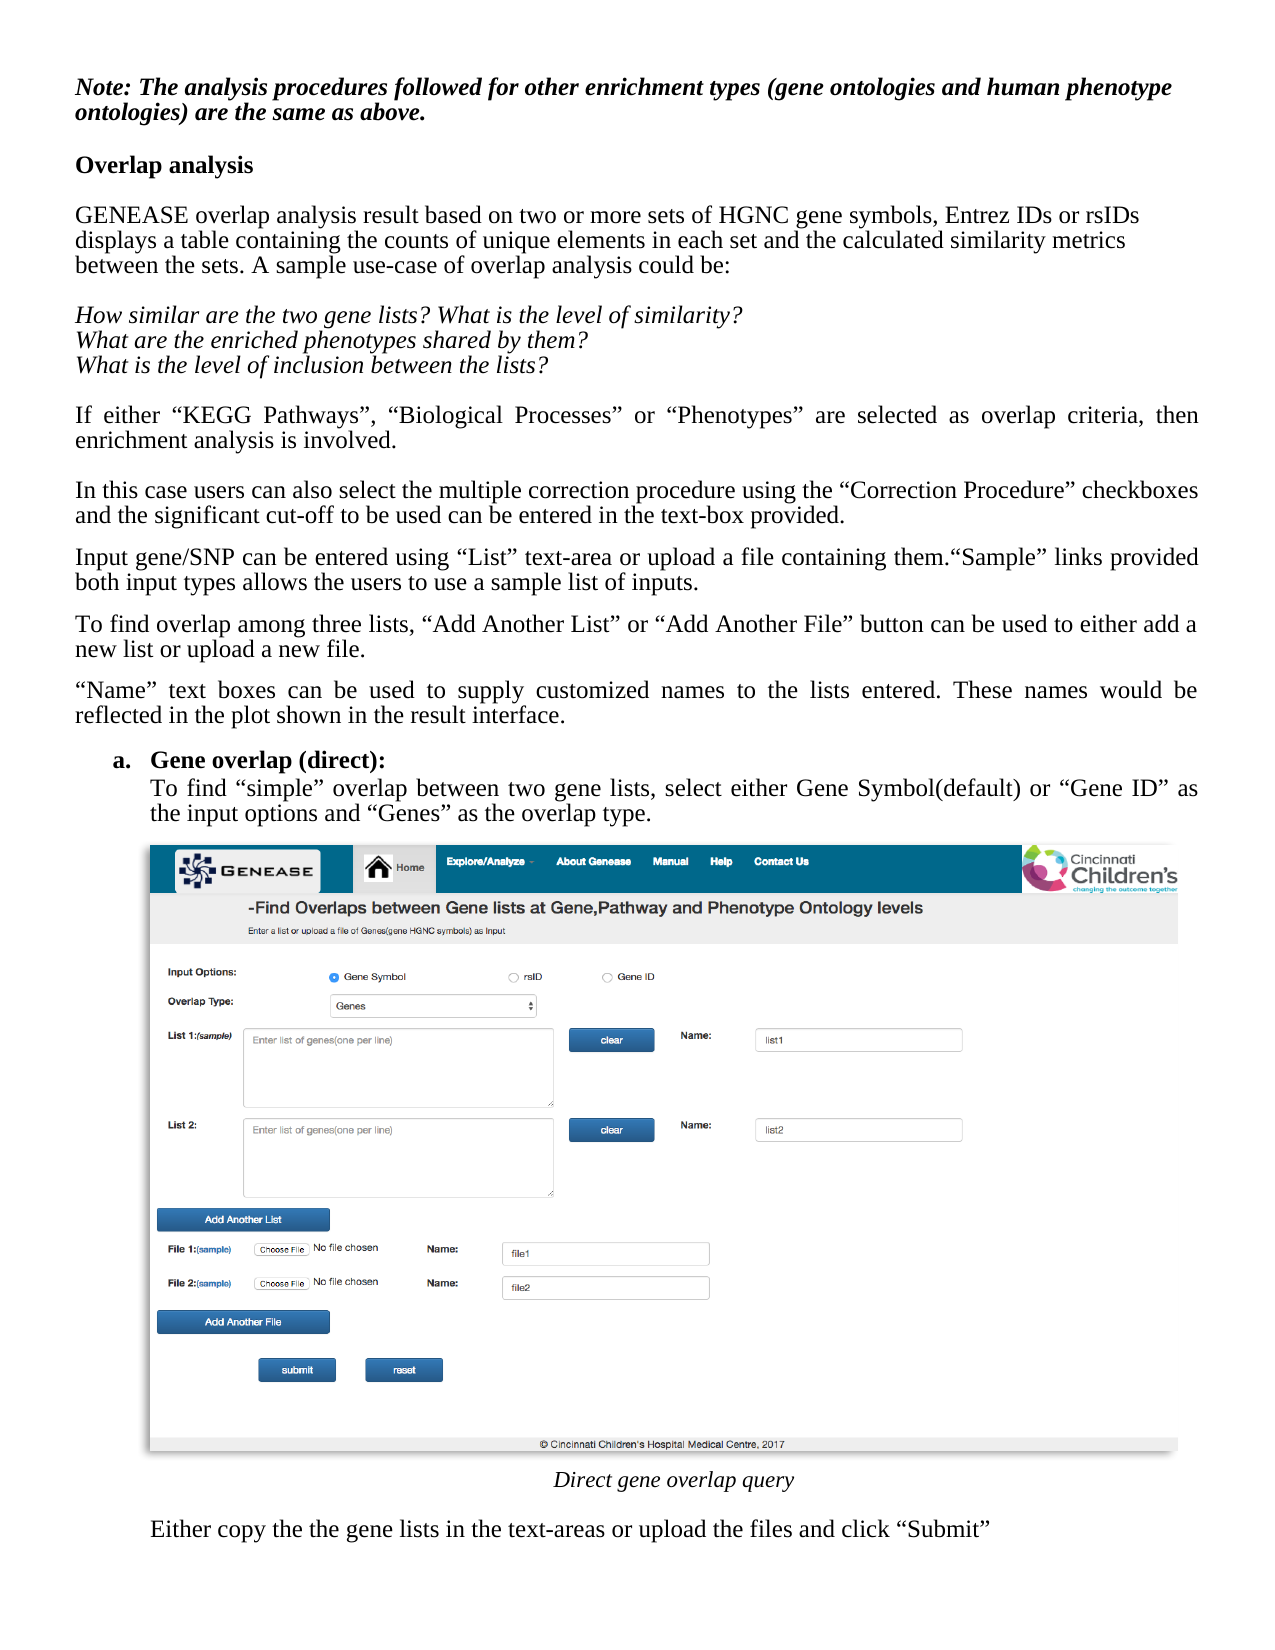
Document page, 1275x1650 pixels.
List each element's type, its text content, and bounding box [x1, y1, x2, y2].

picture [493, 858, 524, 866]
picture [767, 859, 792, 865]
text “Name” text boxes can be used to supply customized names to the lists entered. These names would be reflected in the plot shown in the result interface. [75, 679, 1200, 729]
text What are the enriched phenotypes shared by them? [75, 329, 1200, 354]
picture [654, 858, 675, 865]
picture [150, 845, 1178, 1451]
picture [557, 858, 578, 865]
list Either copy the the gene lists in the text-areas or upload the files and click “Submit” [150, 1517, 1200, 1542]
text GENEASE overlap analysis result based on two or more sets of HGNC gene symbols, Entrez IDs or rsIDs displays a table containing the counts of unique elements in each set and the calculated similarity metrics between the sets. A sample use-case of overlap analysis could be: [75, 204, 1200, 279]
picture [796, 858, 808, 865]
picture [578, 859, 585, 865]
picture [448, 858, 469, 865]
list Gene overlap (direct): [112, 745, 1200, 774]
text Input gene/SNP can be entered using “List” text-area or upload a file containing them.“Sample” links provided both input types allows the users to use a sample list of inputs. [75, 545, 1200, 595]
picture [676, 858, 688, 865]
picture [711, 858, 731, 866]
text How similar are the two gene lists? What is the level of similarity? [75, 304, 1200, 329]
picture [469, 860, 485, 865]
text If either “KEGG Pathways”, “Biological Processes” or “Phenotypes” are selected as overlap criteria, then enrichment analysis is involved. [75, 404, 1200, 454]
text What is the level of inclusion between the lists? [75, 354, 1200, 379]
picture [590, 858, 630, 865]
text In this case users can also select the multiple correction procedure using the “Correction Procedure” checkboxes and the significant cut-off to be used can be entered in the text-box provided. [75, 479, 1200, 529]
text Overlap analysis [75, 154, 1200, 179]
text Note: The analysis procedures followed for other enrichment types (gene ontologies and human phenotype ontologies) are the same as above. [75, 75, 1200, 125]
text To find overlap among three lists, “Add Another List” or “Add Another File” button can be used to either add a new list or upload a new file. [75, 612, 1200, 662]
list To find “simple” overlap between two gene lists, select either Gene Symbol(default) or “Gene ID” as the input options and “Genes” as the overlap type. [150, 776, 1200, 826]
